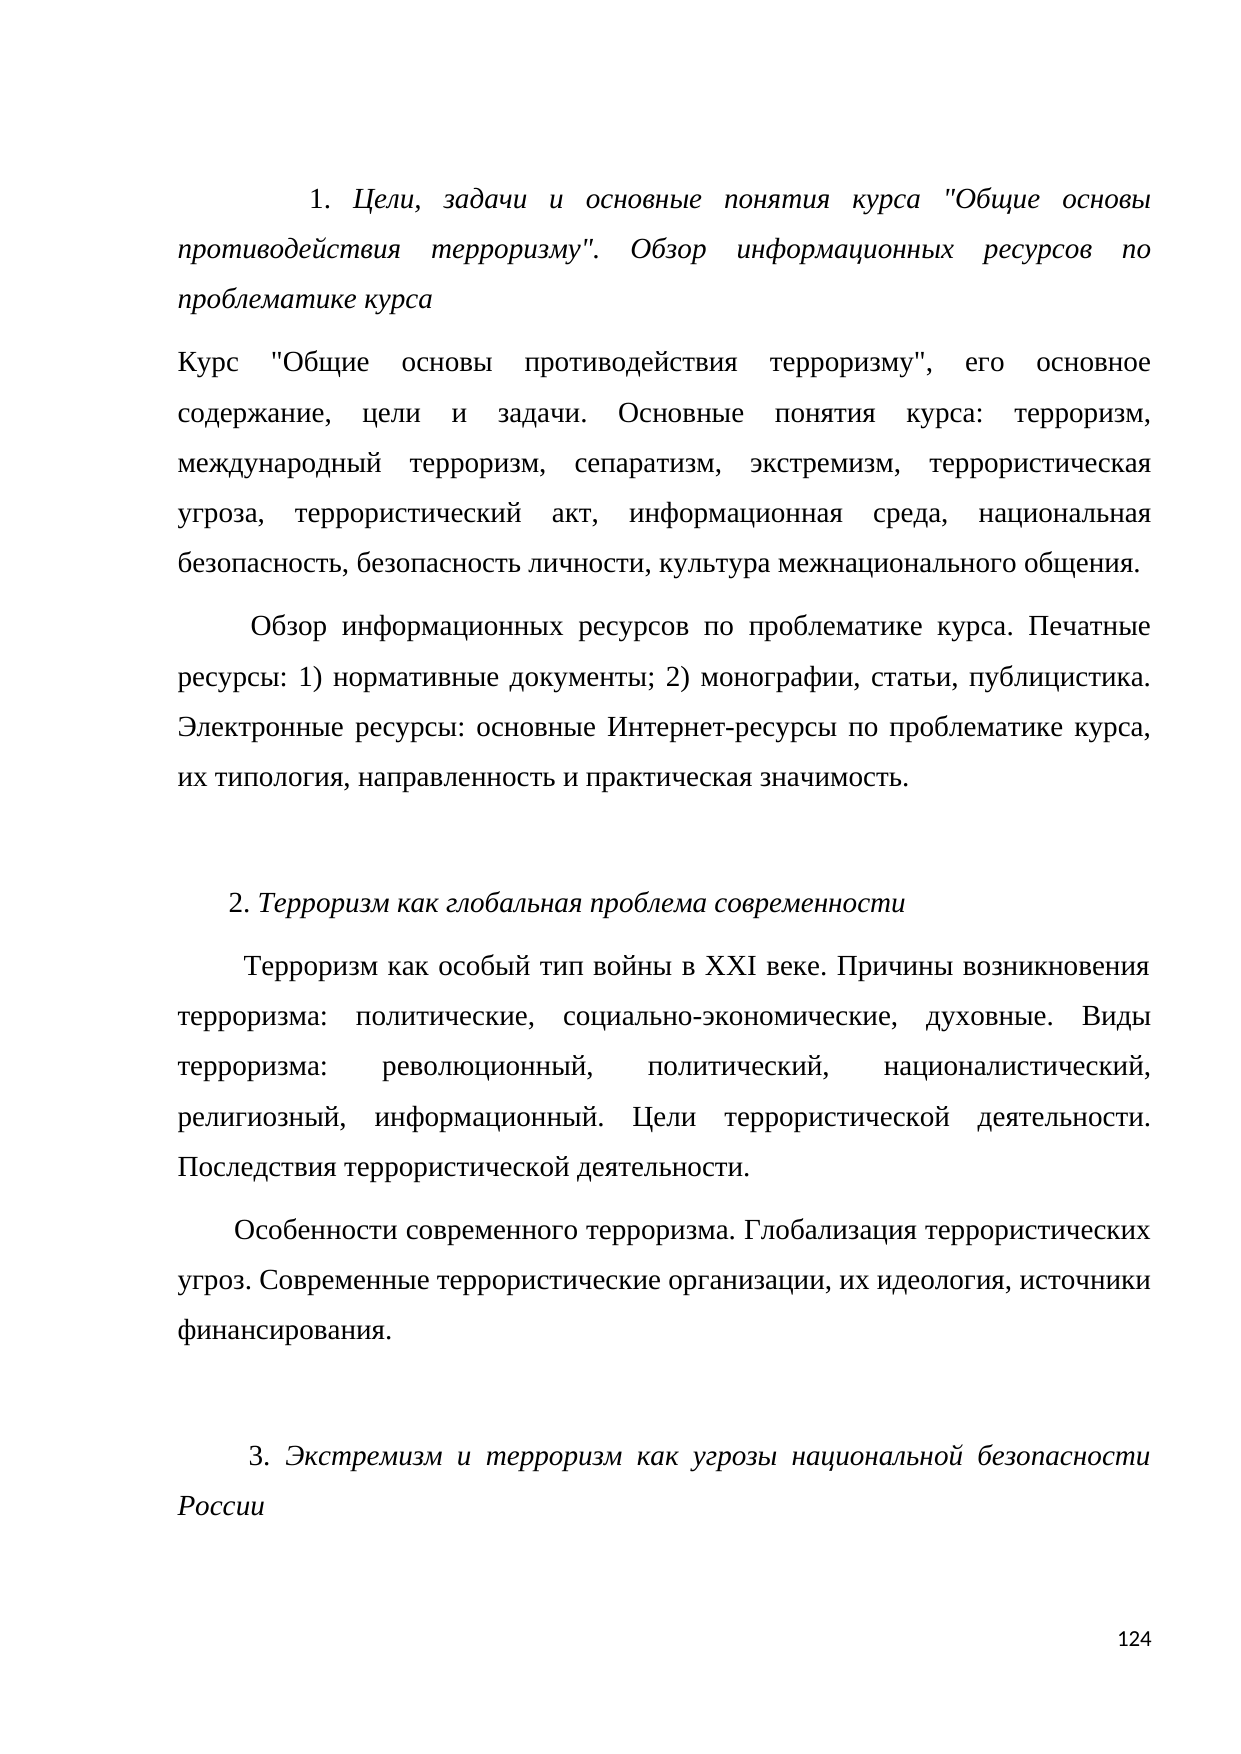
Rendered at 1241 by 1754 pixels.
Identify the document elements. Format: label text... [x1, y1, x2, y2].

text Терроризм как особый тип войны в XXI веке. Причины возникновения терроризма: политические, социально-экономические, духовные. Виды терроризма: революционный, политический, националистический, религиозный, информационный. Цели террористической деятельности. Последствия террористической деятельности. [177, 948, 1152, 1183]
text 1. Цели, задачи и основные понятия курса "Общие основы противодействия терроризму". Обзор информационных ресурсов по проблематике курса [177, 181, 1152, 315]
text Курс "Общие основы противодействия терроризму", его основное содержание, цели и задачи. Основные понятия курса: терроризм, международный терроризм, сепаратизм, экстремизм, террористическая угроза, террористический акт, информационная среда, национальная безопасность, безопасность личности, культура межнационального общения. [177, 344, 1152, 579]
text Обзор информационных ресурсов по проблематике курса. Печатные ресурсы: 1) нормативные документы; 2) монографии, статьи, публицистика. Электронные ресурсы: основные Интернет-ресурсы по проблематике курса, их типология, направленность и практическая значимость. [177, 608, 1152, 793]
text Особенности современного терроризма. Глобализация террористических угроз. Современные террористические организации, их идеология, источники финансирования. [177, 1212, 1152, 1346]
text 2. Терроризм как глобальная проблема современности [177, 885, 1152, 918]
text 3. Экстремизм и терроризм как угрозы национальной безопасности России [177, 1438, 1152, 1522]
